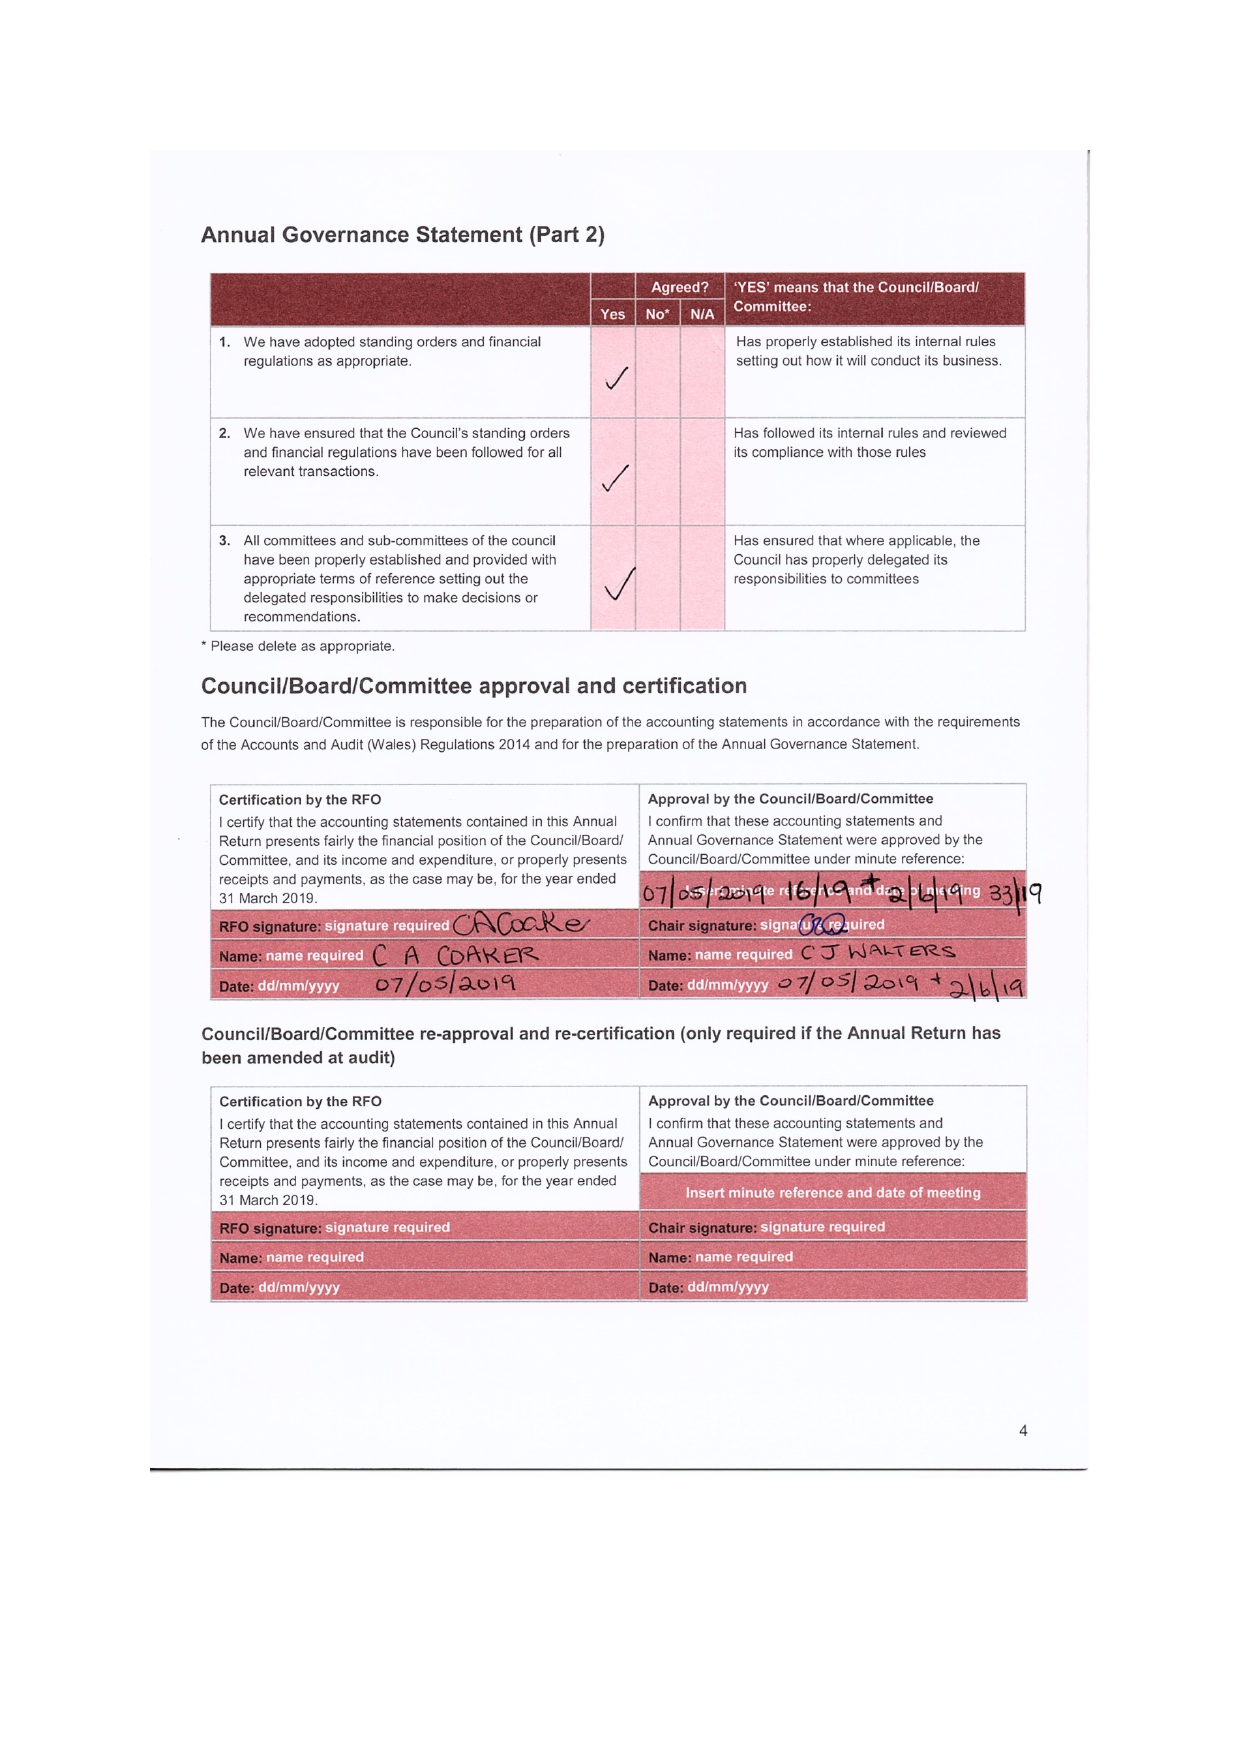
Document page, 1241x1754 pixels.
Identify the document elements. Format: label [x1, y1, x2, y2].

picture [150, 150, 1091, 1478]
